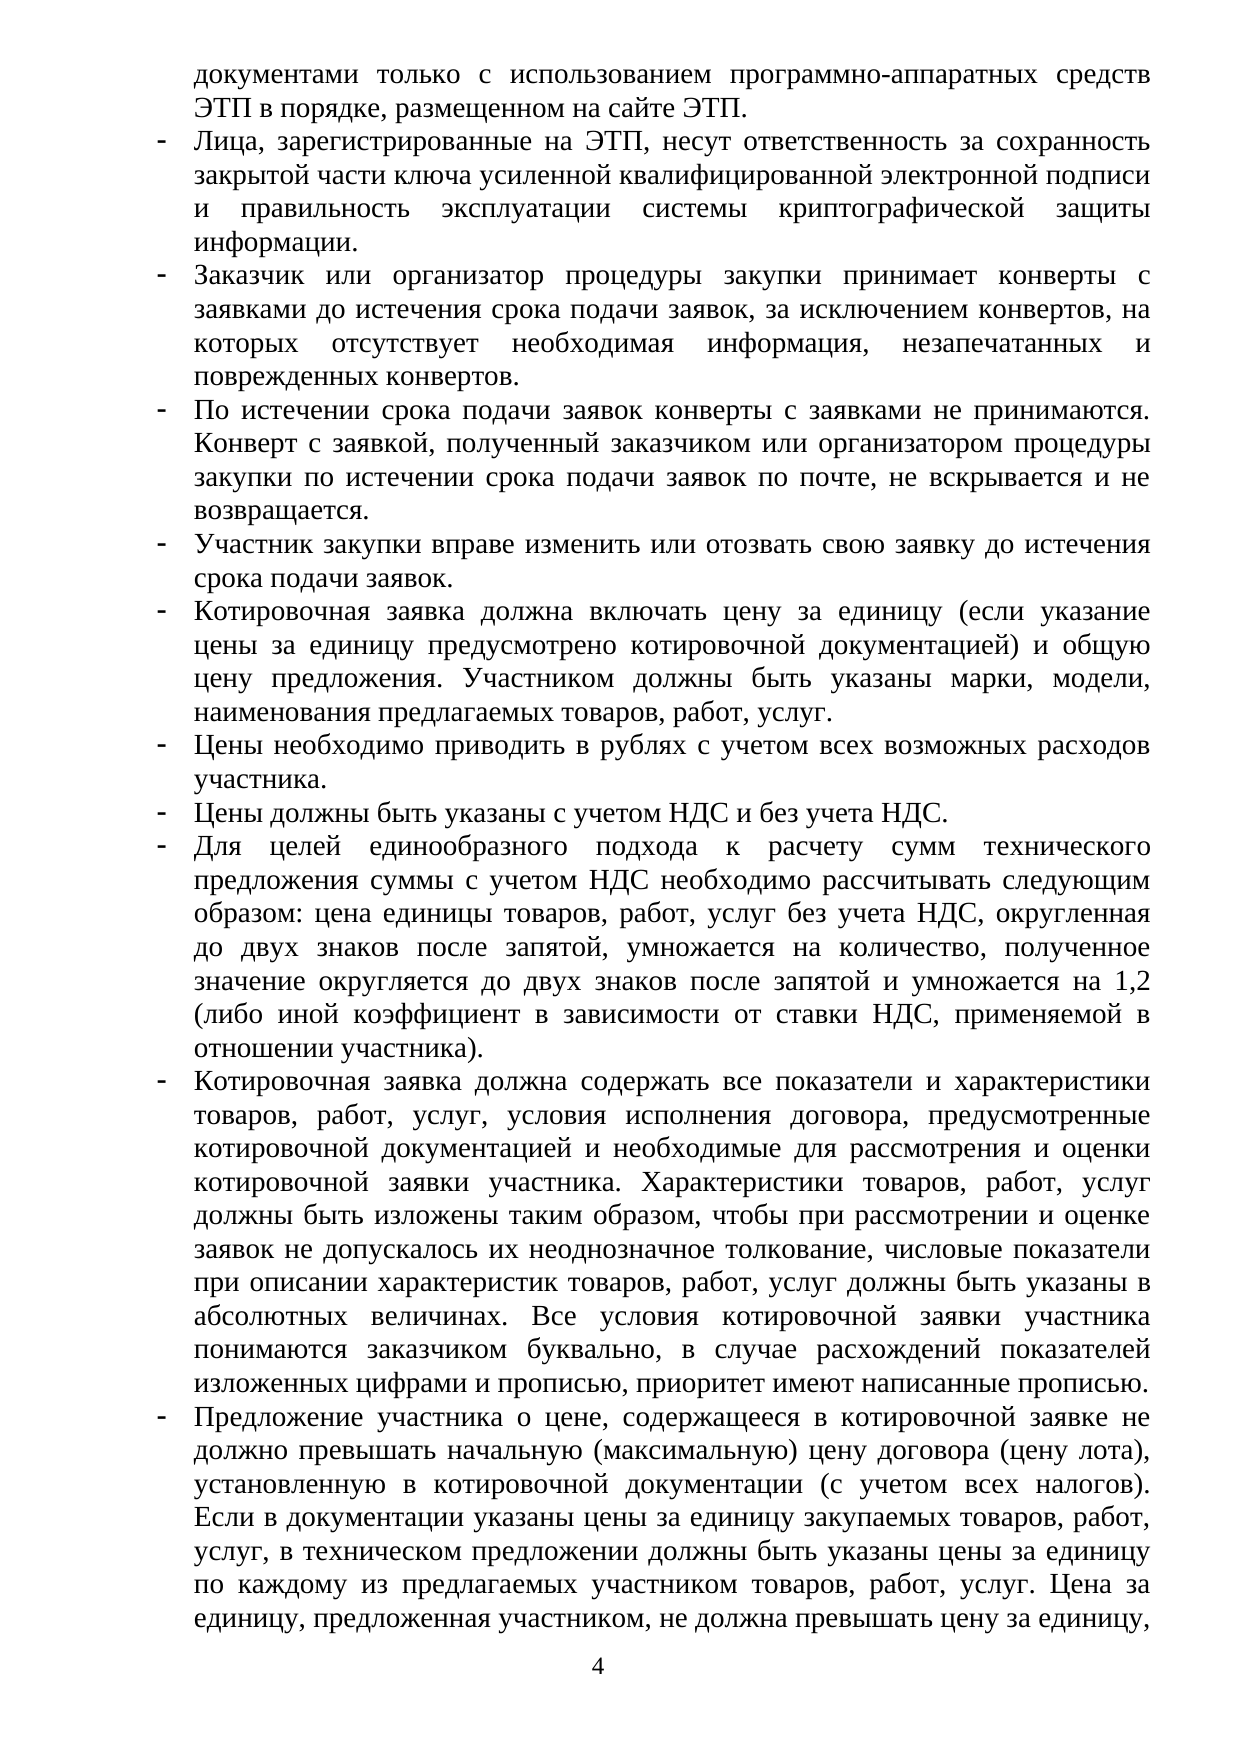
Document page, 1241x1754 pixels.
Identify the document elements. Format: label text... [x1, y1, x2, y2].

list Котировочная заявка должна содержать все показатели и характеристики товаров, работ, услуг, условия исполнения договора, предусмотренные котировочной документацией и необходимые для рассмотрения и оценки котировочной заявки участника. Характеристики товаров, работ, услуг должны быть изложены таким образом, чтобы при рассмотрении и оценке заявок не допускалось их неоднозначное толкование, числовые показатели при описании характеристик товаров, работ, услуг должны быть указаны в абсолютных величинах. Все условия котировочной заявки участника понимаются заказчиком буквально, в случае расхождений показателей изложенных цифрами и прописью, приоритет имеют написанные прописью. [157, 1063, 1152, 1399]
list Котировочная заявка должна включать цену за единицу (если указание цены за единицу предусмотрено котировочной документацией) и общую цену предложения. Участником должны быть указаны марки, модели, наименования предлагаемых товаров, работ, услуг. [157, 593, 1152, 727]
list Цены должны быть указаны с учетом НДС и без учета НДС. [157, 795, 1152, 828]
list Для целей единообразного подхода к расчету сумм технического предложения суммы с учетом НДС необходимо рассчитывать следующим образом: цена единицы товаров, работ, услуг без учета НДС, округленная до двух знаков после запятой, умножается на количество, полученное значение округляется до двух знаков после запятой и умножается на 1,2 (либо иной коэффициент в зависимости от ставки НДС, применяемой в отношении участника). [157, 828, 1152, 1063]
list Цены необходимо приводить в рублях с учетом всех возможных расходов участника. [157, 727, 1152, 795]
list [157, 1399, 1152, 1634]
list Заказчик или организатор процедуры закупки принимает конверты с заявками до истечения срока подачи заявок, за исключением конвертов, на которых отсутствует необходимая информация, незапечатанных и поврежденных конвертов. [157, 257, 1152, 392]
list Лица, зарегистрированные на ЭТП, несут ответственность за сохранность закрытой части ключа усиленной квалифицированной электронной подписи и правильность эксплуатации системы криптографической защиты информации. [157, 123, 1152, 257]
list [157, 56, 1152, 123]
list По истечении срока подачи заявок конверты с заявками не принимаются. Конверт с заявкой, полученный заказчиком или организатором процедуры закупки по истечении срока подачи заявок по почте, не вскрывается и не возвращается. [157, 392, 1152, 526]
list Участник закупки вправе изменить или отозвать свою заявку до истечения срока подачи заявок. [157, 526, 1152, 593]
